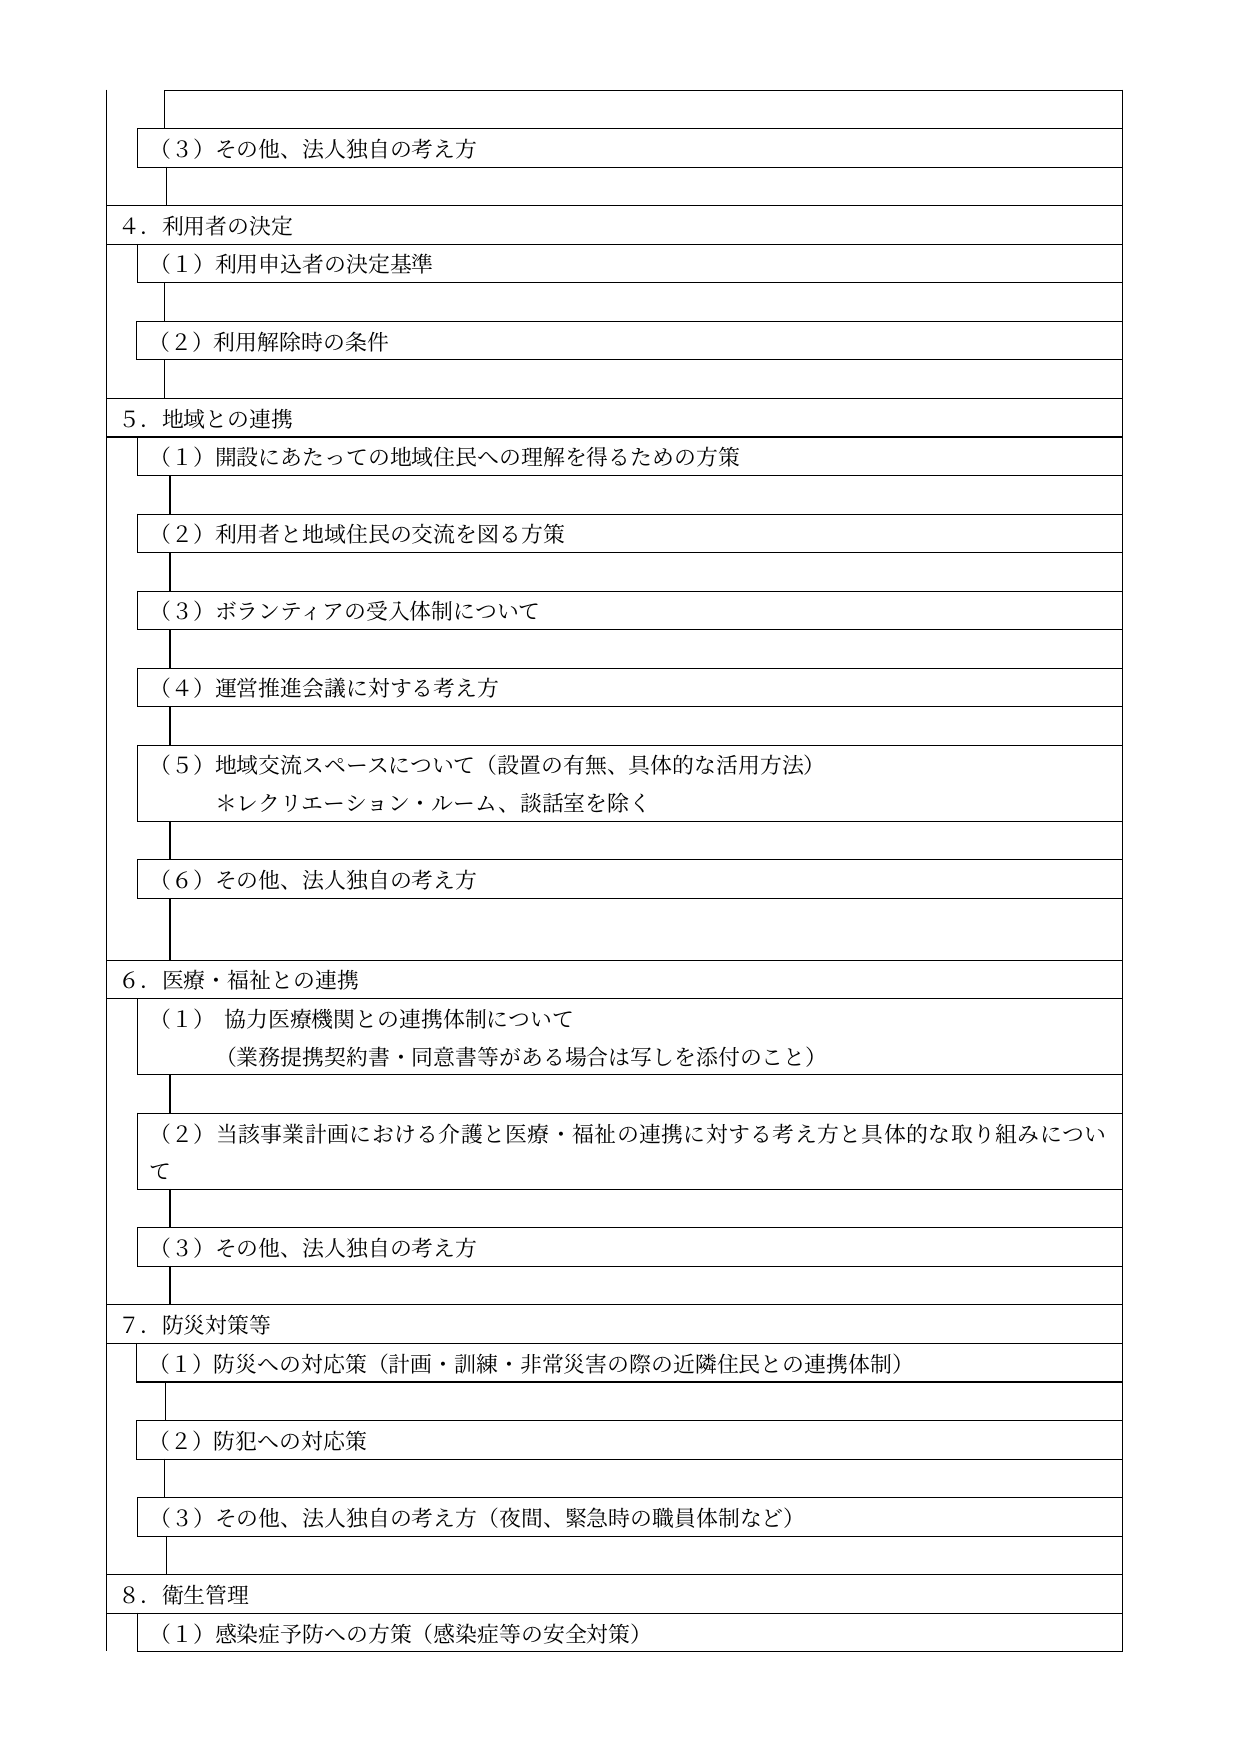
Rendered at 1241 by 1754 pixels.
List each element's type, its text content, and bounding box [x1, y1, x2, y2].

table_cell [165, 360, 1122, 398]
table_cell ４．利用者の決定 [107, 206, 1122, 244]
table_cell [107, 1189, 169, 1227]
table_cell [165, 1460, 1122, 1497]
table_cell [107, 475, 169, 513]
table_cell [107, 1266, 169, 1304]
table_cell [171, 476, 1122, 513]
table_cell [171, 899, 1122, 959]
table_cell [107, 438, 137, 475]
table_cell [107, 514, 137, 552]
table_cell [171, 1267, 1122, 1304]
table_cell [107, 1381, 165, 1420]
table_cell ６．医療・福祉との連携 [107, 961, 1122, 998]
table_cell [107, 1459, 164, 1497]
table_cell [107, 282, 164, 321]
table_cell [107, 245, 137, 282]
table_cell [165, 91, 1122, 128]
table_cell [107, 167, 166, 205]
table_cell [165, 283, 1122, 321]
table_cell [107, 668, 137, 706]
table_cell [107, 1497, 137, 1536]
table_cell [107, 1113, 137, 1189]
table_cell （１）感染症予防への方策（感染症等の安全対策） [138, 1614, 1122, 1651]
table_cell [107, 1536, 166, 1574]
table_cell （１）防災への対応策（計画・訓練・非常災害の際の近隣住民との連携体制） [137, 1344, 1122, 1381]
table_cell （６）その他、法人独自の考え方 [138, 860, 1122, 898]
table_cell [166, 1383, 1122, 1420]
table_cell [171, 707, 1122, 745]
table_cell （２）防犯への対応策 [137, 1421, 1122, 1458]
table_cell [107, 1420, 136, 1458]
table_cell [171, 1190, 1122, 1227]
table_cell （５）地域交流スペースについて（設置の有無、具体的な活用方法） ＊レクリエーション・ルーム、談話室を除く [138, 746, 1122, 821]
table_cell [107, 321, 136, 359]
table_cell [107, 359, 164, 398]
table_cell [107, 1614, 137, 1651]
table_cell [107, 591, 137, 629]
table_cell （２）利用者と地域住民の交流を図る方策 [138, 515, 1122, 552]
table_cell （２）利用解除時の条件 [137, 322, 1122, 359]
table_cell [107, 999, 137, 1074]
table_cell [171, 822, 1122, 859]
table_cell （１）利用申込者の決定基準 [138, 245, 1122, 282]
table_cell [107, 1344, 136, 1381]
table_cell [171, 630, 1122, 668]
table_cell [107, 898, 169, 959]
table_cell [107, 821, 169, 859]
table_cell [107, 859, 137, 898]
table_cell （１）開設にあたっての地域住民への理解を得るための方策 [138, 438, 1122, 475]
table_cell [171, 553, 1122, 591]
table_cell （３）その他、法人独自の考え方 [138, 129, 1122, 167]
table_cell [107, 706, 169, 745]
table_cell [171, 1075, 1122, 1113]
table_cell （３）ボランティアの受入体制について [138, 592, 1122, 629]
table_cell ８．衛生管理 [107, 1575, 1122, 1613]
table_cell （４）運営推進会議に対する考え方 [138, 669, 1122, 706]
table_cell [167, 1537, 1122, 1574]
table_cell （２）当該事業計画における介護と医療・福祉の連携に対する考え方と具体的な取り組みについて [138, 1114, 1122, 1189]
table_cell 協力医療機関との連携体制について （業務提携契約書・同意書等がある場合は写しを添付のこと） [138, 999, 1122, 1074]
table_cell [107, 1227, 137, 1266]
table_cell [107, 128, 137, 167]
table_cell ５．地域との連携 [107, 399, 1122, 436]
table_cell [107, 90, 164, 128]
table_cell [107, 745, 137, 821]
table_cell [167, 168, 1122, 205]
table_cell [107, 629, 169, 668]
table_cell ７．防災対策等 [107, 1305, 1122, 1343]
table_cell （３）その他、法人独自の考え方（夜間、緊急時の職員体制など） [138, 1498, 1122, 1536]
table_cell [107, 552, 169, 591]
table_cell [107, 1074, 169, 1113]
table_cell （３）その他、法人独自の考え方 [138, 1228, 1122, 1266]
